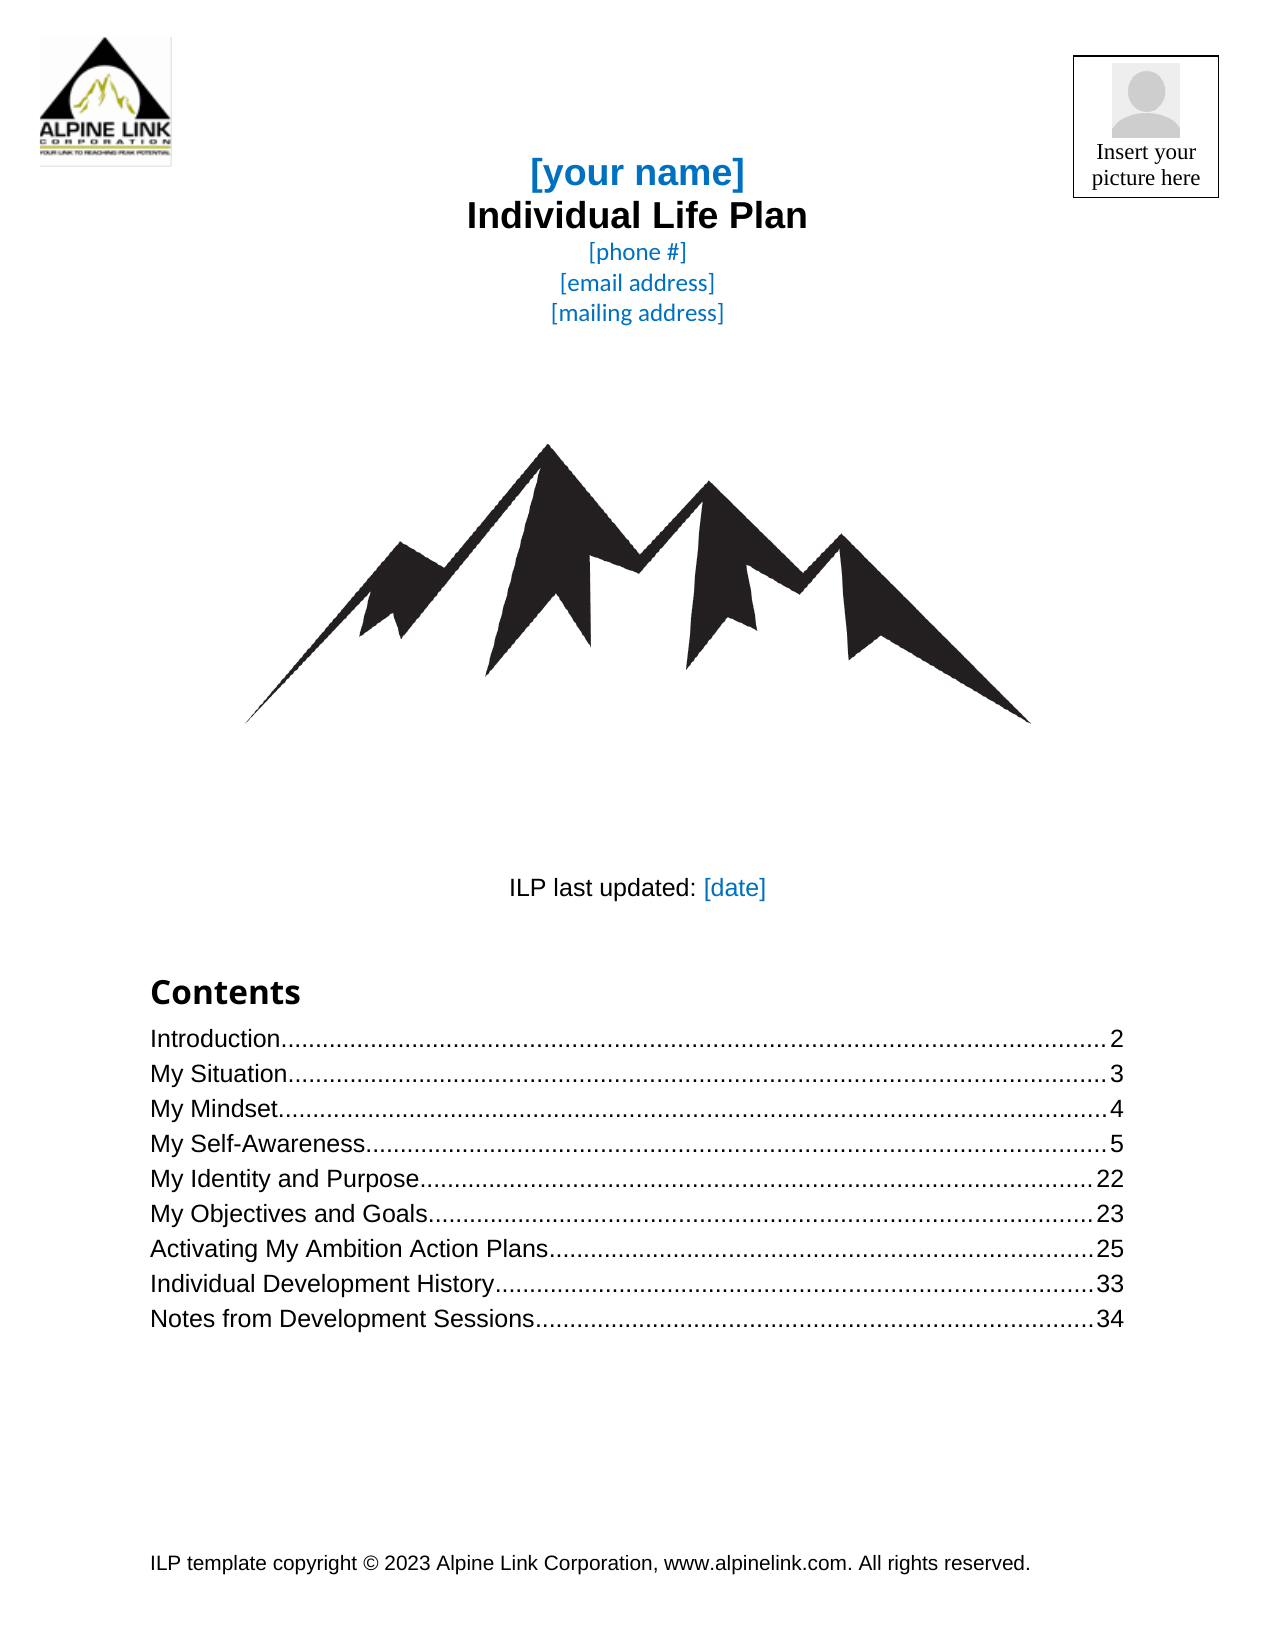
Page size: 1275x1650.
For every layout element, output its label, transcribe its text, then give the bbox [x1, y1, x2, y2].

text ILP last updated: [date] [150, 873, 1125, 901]
picture [150, 366, 1125, 844]
text [your name] [150, 150, 1125, 193]
text [email address] [150, 267, 1125, 297]
picture [39, 37, 173, 168]
text [mailing address] [150, 297, 1125, 328]
picture [1112, 63, 1180, 138]
text Individual Life Plan [150, 193, 1125, 236]
text [phone #] [150, 236, 1125, 267]
